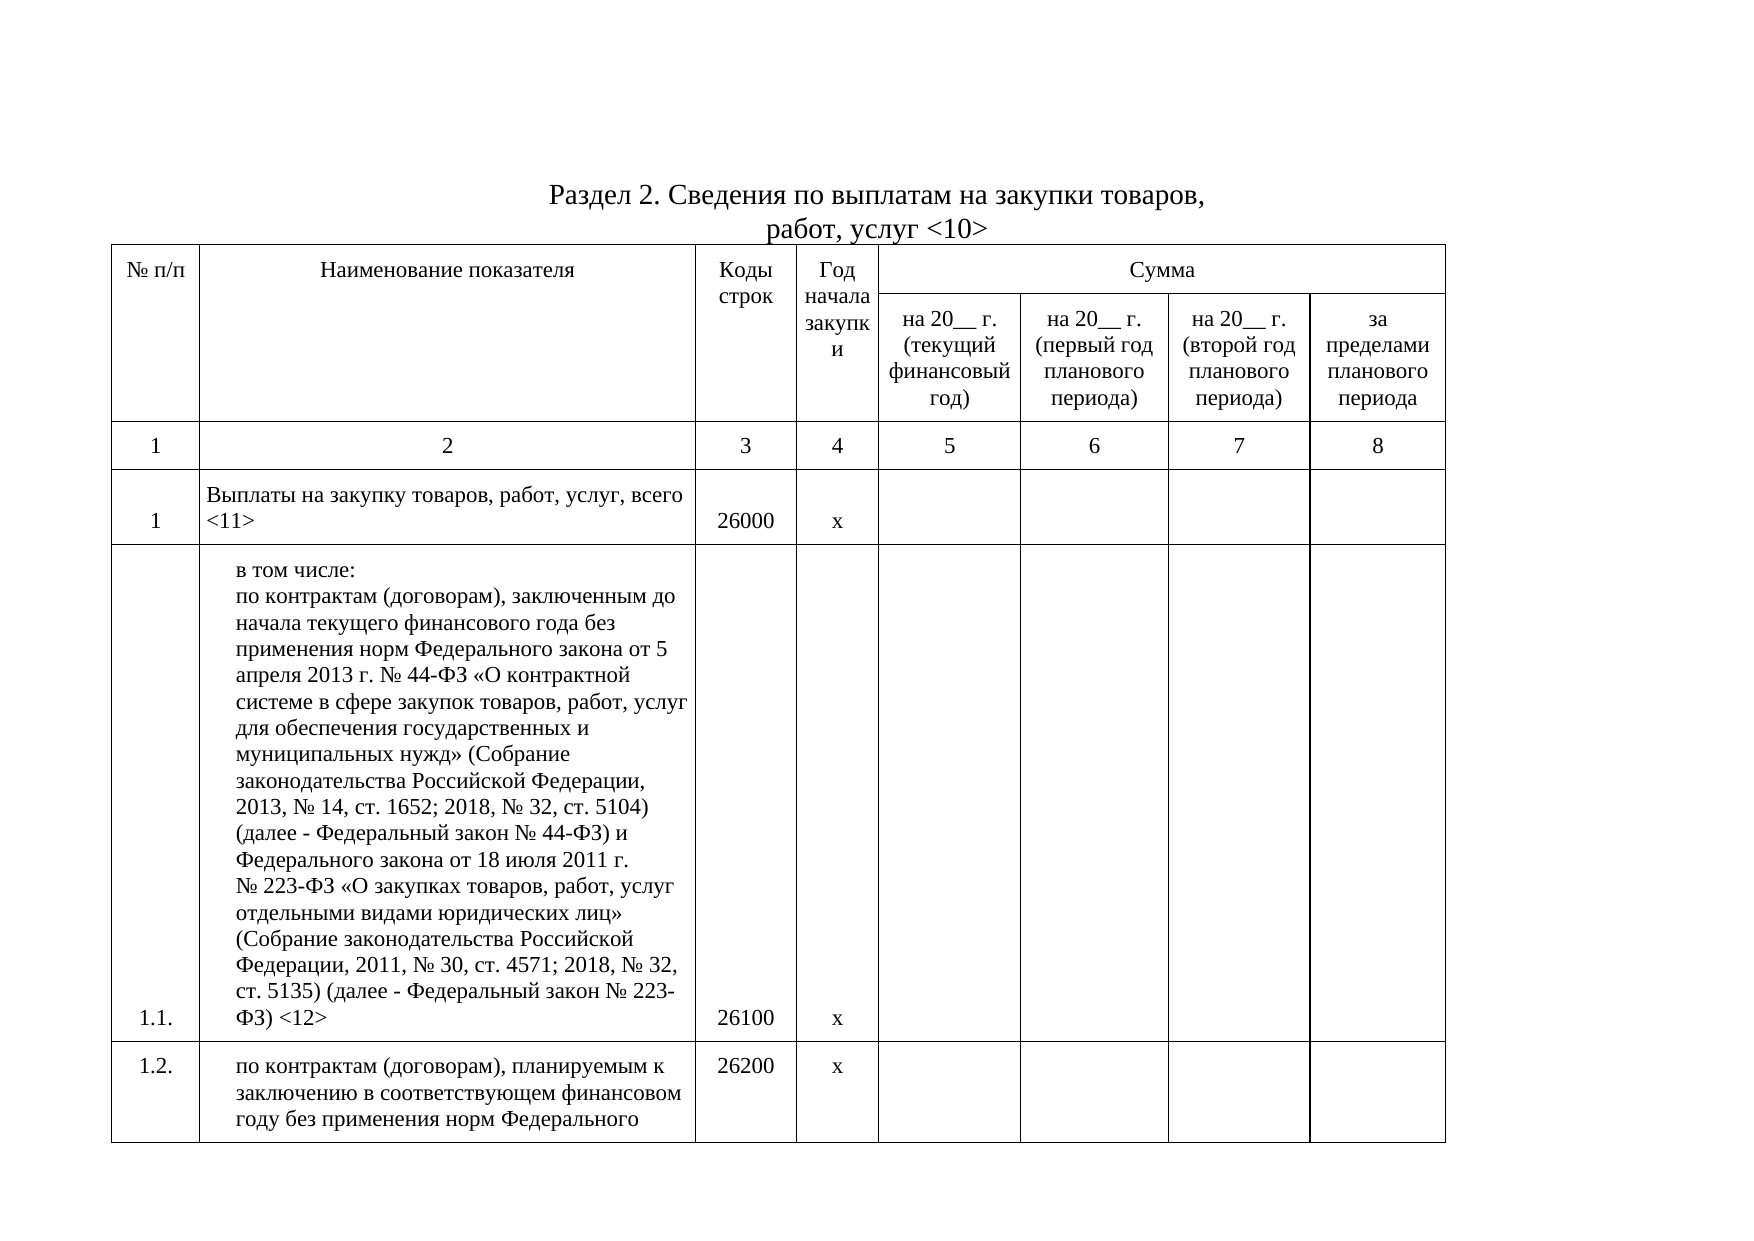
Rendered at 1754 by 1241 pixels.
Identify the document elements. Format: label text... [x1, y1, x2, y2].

table_cell [1311, 545, 1445, 1041]
table_cell на 20__ г. (первый год планового периода) [1021, 294, 1168, 421]
table_header Год начала закупки [797, 245, 878, 421]
table_cell x [797, 545, 878, 1041]
table_cell [879, 545, 1020, 1041]
table_cell 2 [200, 422, 695, 469]
table_cell 1.1. [112, 545, 199, 1041]
table_cell на 20__ г. (второй год планового периода) [1169, 294, 1309, 421]
table_cell Выплаты на закупку товаров, работ, услуг, всего <11> [200, 470, 695, 544]
table_cell [879, 470, 1020, 544]
table_cell 3 [696, 422, 796, 469]
table_cell x [797, 1042, 878, 1142]
table_cell 7 [1169, 422, 1309, 469]
table_cell [1021, 470, 1168, 544]
table_cell [1311, 470, 1445, 544]
table_cell x [797, 470, 878, 544]
table_cell в том числе: по контрактам (договорам), заключенным до начала текущего финансового года без применения норм Федерального закона от 5 апреля 2013 г. № 44-ФЗ «О контрактной системе в сфере закупок товаров, работ, услуг для обеспечения государственных и муниципальных нужд» (Собрание законодательства Российской Федерации, 2013, № 14, ст. 1652; 2018, № 32, ст. 5104) (далее - Федеральный закон № 44-ФЗ) и Федерального закона от 18 июля 2011 г. № 223-ФЗ «О закупках товаров, работ, услуг отдельными видами юридических лиц» (Собрание законодательства Российской Федерации, 2011, № 30, ст. 4571; 2018, № 32, ст. 5135) (далее - Федеральный закон № 223-ФЗ) <12> [200, 545, 695, 1041]
table_cell 8 [1311, 422, 1445, 469]
text работ, услуг <10> [118, 211, 1636, 244]
table_cell [1311, 1042, 1445, 1142]
text Раздел 2. Сведения по выплатам на закупки товаров, [118, 177, 1636, 211]
table_cell [1021, 545, 1168, 1041]
table_cell [879, 1042, 1020, 1142]
table_header № п/п [112, 245, 199, 421]
table_cell 26000 [696, 470, 796, 544]
table_cell 1.2. [112, 1042, 199, 1142]
table_cell 26100 [696, 545, 796, 1041]
table_cell [1169, 1042, 1309, 1142]
table_cell 1 [112, 470, 199, 544]
table_cell 4 [797, 422, 878, 469]
table_header Наименование показателя [200, 245, 695, 421]
table_cell 5 [879, 422, 1020, 469]
table_header Коды строк [696, 245, 796, 421]
table_cell 1 [112, 422, 199, 469]
table_cell 26200 [696, 1042, 796, 1142]
table_cell [1169, 545, 1309, 1041]
table_cell на 20__ г. (текущий финансовый год) [879, 294, 1020, 421]
table_header Сумма [879, 245, 1445, 293]
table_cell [200, 1042, 695, 1142]
table_cell за пределами планового периода [1311, 294, 1445, 421]
table_cell [1169, 470, 1309, 544]
table_cell 6 [1021, 422, 1168, 469]
table_cell [1021, 1042, 1168, 1142]
